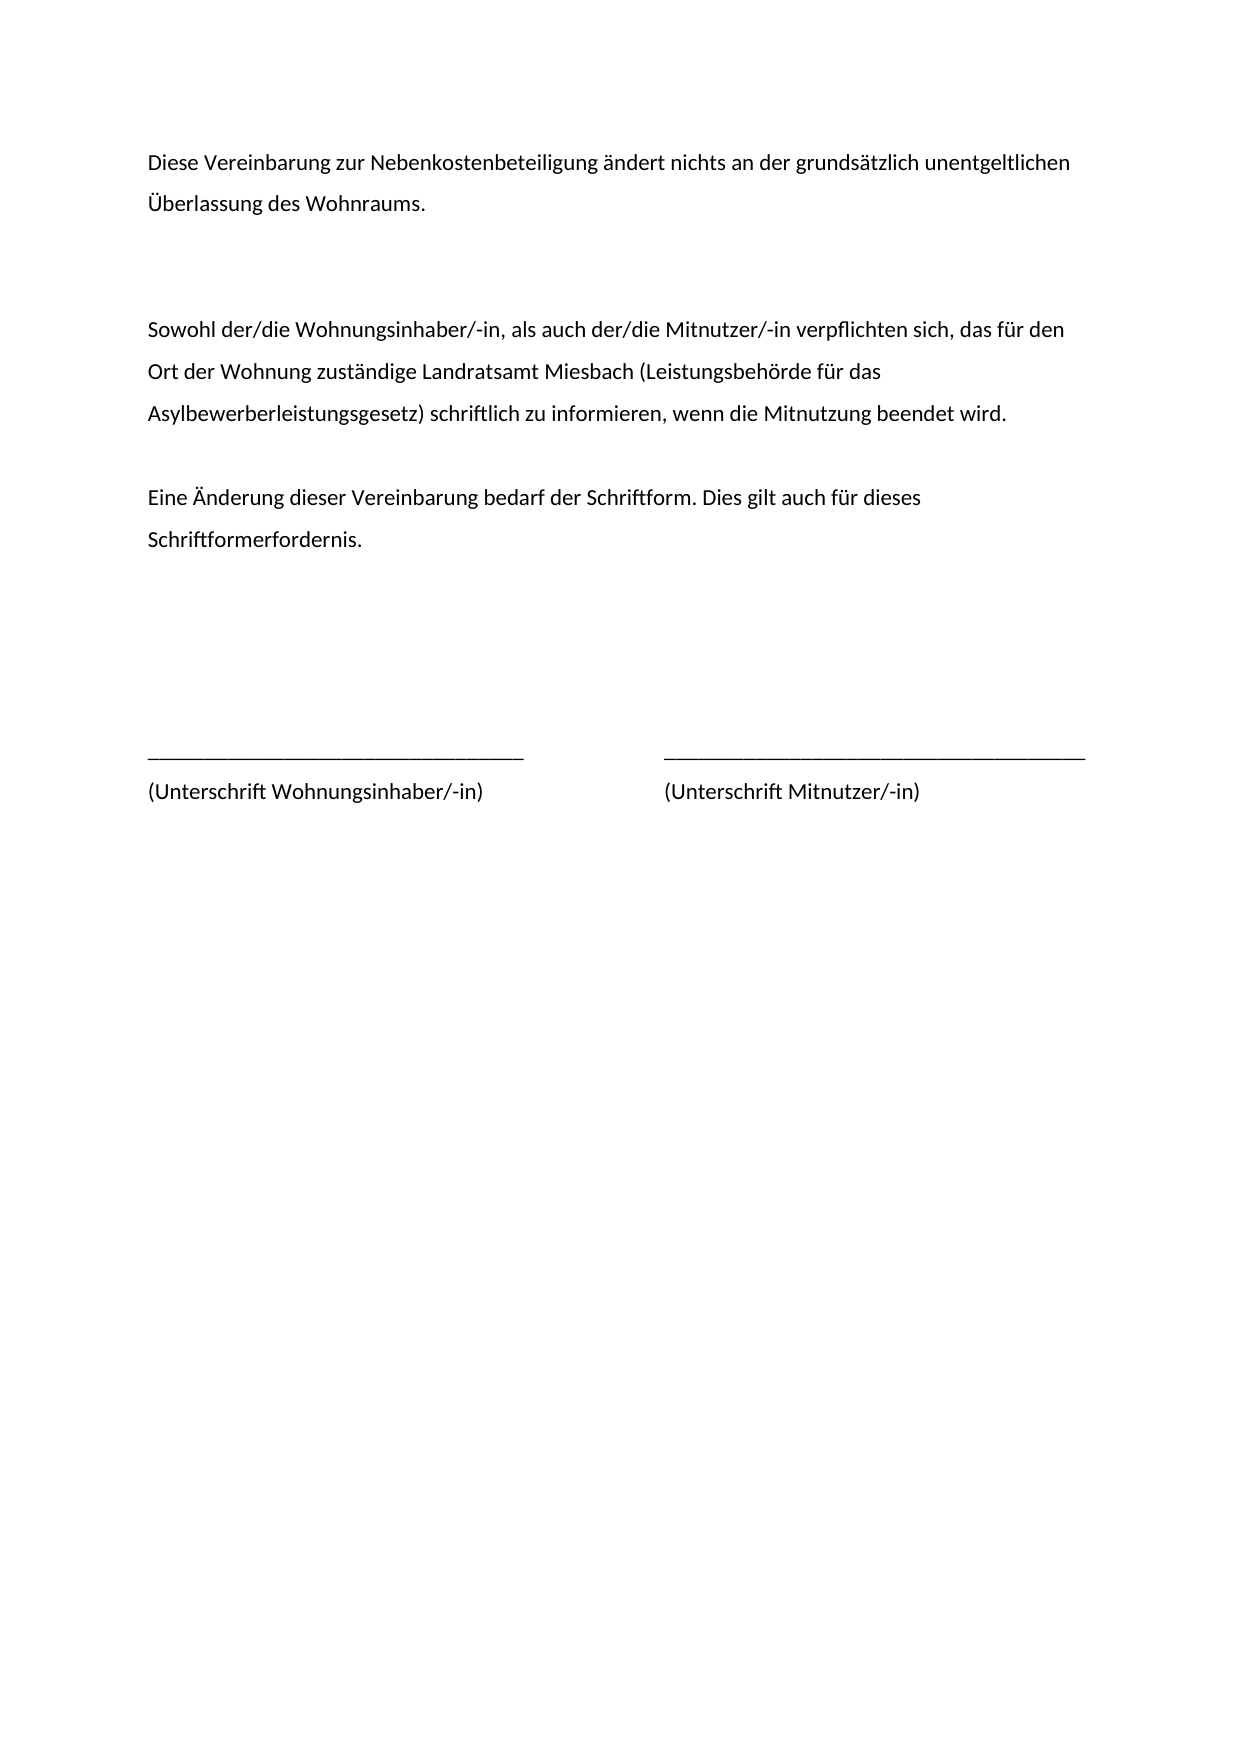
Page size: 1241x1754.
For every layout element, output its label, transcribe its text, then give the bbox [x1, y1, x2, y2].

text Diese Vereinbarung zur Nebenkostenbeteiligung ändert nichts an der grundsätzlich unentgeltlichen Überlassung des Wohnraums. [148, 148, 1093, 218]
text Sowohl der/die Wohnungsinhaber/-in, als auch der/die Mitnutzer/-in verpflichten sich, das für den Ort der Wohnung zuständige Landratsamt Miesbach (Leistungsbehörde für das Asylbewerberleistungsgesetz) schriftlich zu informieren, wenn die Mitnutzung beendet wird. [148, 316, 1093, 427]
text (Unterschrift Wohnungsinhaber/-in) (Unterschrift Mitnutzer/-in) [148, 777, 1093, 805]
text Eine Änderung dieser Vereinbarung bedarf der Schriftform. Dies gilt auch für dieses Schriftformerfordernis. [148, 483, 1093, 553]
text _________________________________ _____________________________________ [148, 735, 1093, 763]
